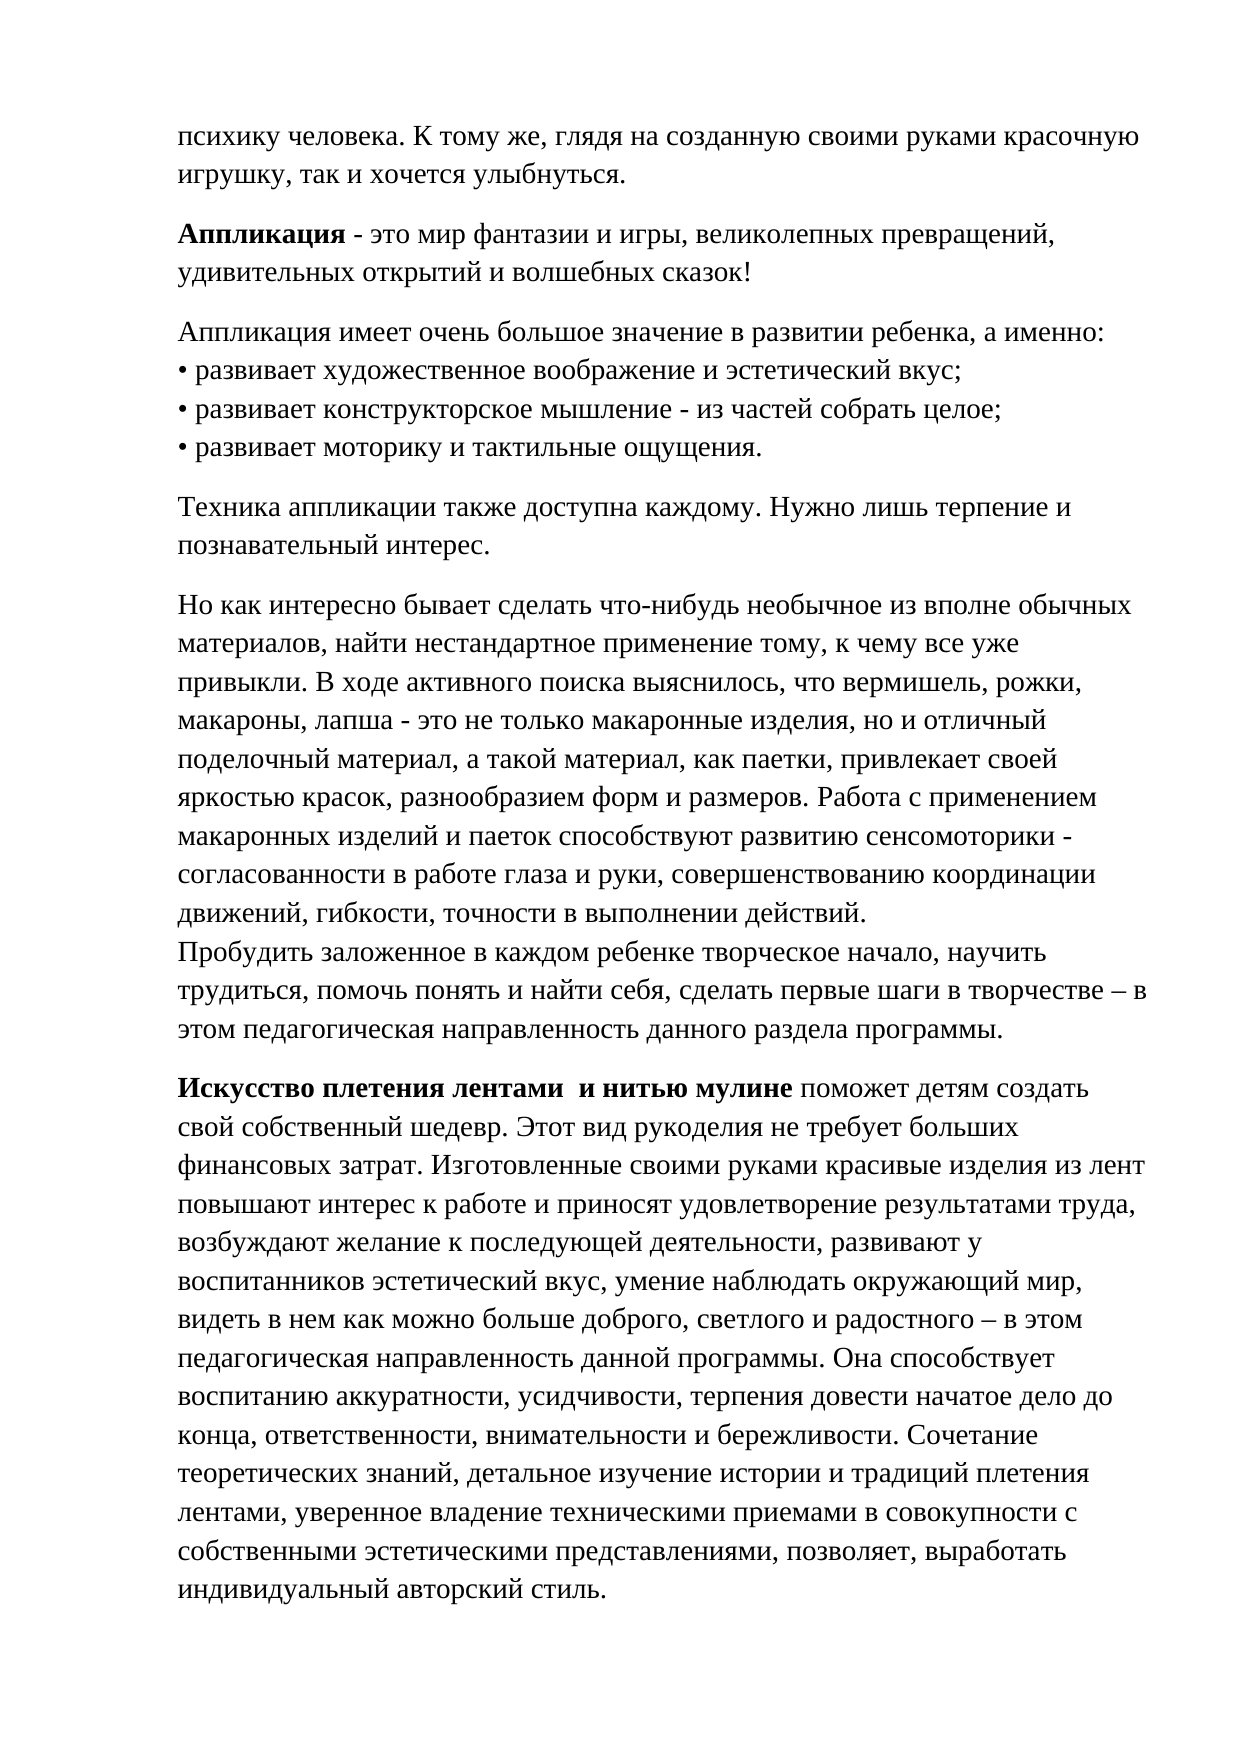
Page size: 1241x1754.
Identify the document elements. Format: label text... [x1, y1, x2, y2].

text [177, 118, 1152, 190]
text Аппликация - это мир фантазии и игры, великолепных превращений, удивительных открытий и волшебных сказок! [177, 216, 1152, 288]
text Техника аппликации также доступна каждому. Нужно лишь терпение и познавательный интерес. [177, 489, 1152, 561]
text Но как интересно бывает сделать что-нибудь необычное из вполне обычных материалов, найти нестандартное применение тому, к чему все уже привыкли. В ходе активного поиска выяснилось, что вермишель, рожки, макароны, лапша - это не только макаронные изделия, но и отличный поделочный материал, а такой материал, как паетки, привлекает своей яркостью красок, разнообразием форм и размеров. Работа с применением макаронных изделий и паеток способствуют развитию сенсомоторики - согласованности в работе глаза и руки, совершенствованию координации движений, гибкости, точности в выполнении действий. Пробудить заложенное в каждом ребенке творческое начало, научить трудиться, помочь понять и найти себя, сделать первые шаги в творчестве – в этом педагогическая направленность данного раздела программы. [177, 587, 1152, 1044]
text Искусство плетения лентами и нитью мулине поможет детям создать свой собственный шедевр. Этот вид рукоделия не требует больших финансовых затрат. Изготовленные своими руками красивые изделия из лент повышают интерес к работе и приносят удовлетворение результатами труда, возбуждают желание к последующей деятельности, развивают у воспитанников эстетический вкус, умение наблюдать окружающий мир, видеть в нем как можно больше доброго, светлого и радостного – в этом педагогическая направленность данной программы. Она способствует воспитанию аккуратности, усидчивости, терпения довести начатое дело до конца, ответственности, внимательности и бережливости. Сочетание теоретических знаний, детальное изучение истории и традиций плетения лентами, уверенное владение техническими приемами в совокупности с собственными эстетическими представлениями, позволяет, выработать индивидуальный авторский стиль. [177, 1070, 1152, 1605]
text Аппликация имеет очень большое значение в развитии ребенка, а именно: • развивает художественное воображение и эстетический вкус; • развивает конструкторское мышление - из частей собрать целое; • развивает моторику и тактильные ощущения. [177, 314, 1152, 463]
